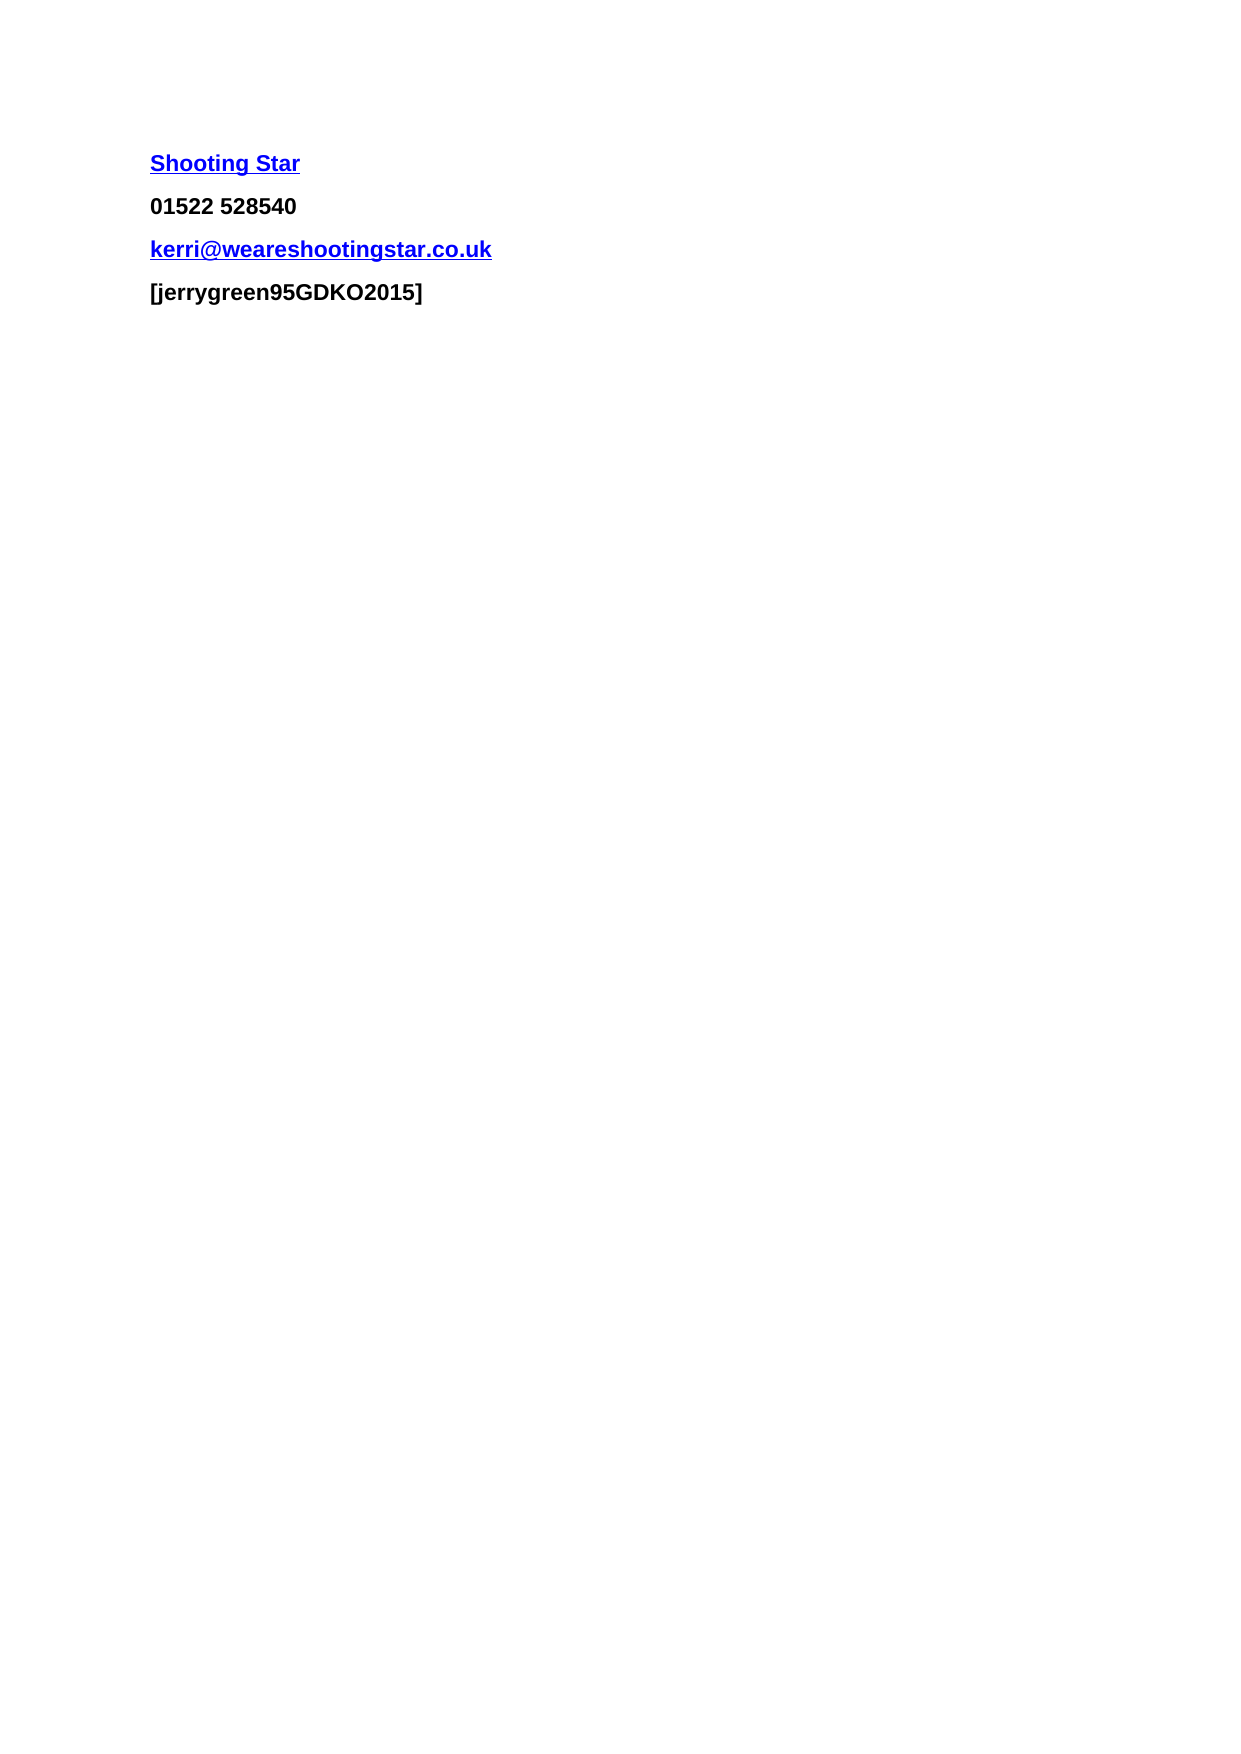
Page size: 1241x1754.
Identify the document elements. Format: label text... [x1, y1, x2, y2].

text Shooting Star [150, 150, 1090, 176]
text kerri@weareshootingstar.co.uk [150, 236, 1090, 262]
text 01522 528540 [150, 193, 1090, 219]
text [jerrygreen95GDKO2015] [150, 279, 1090, 305]
